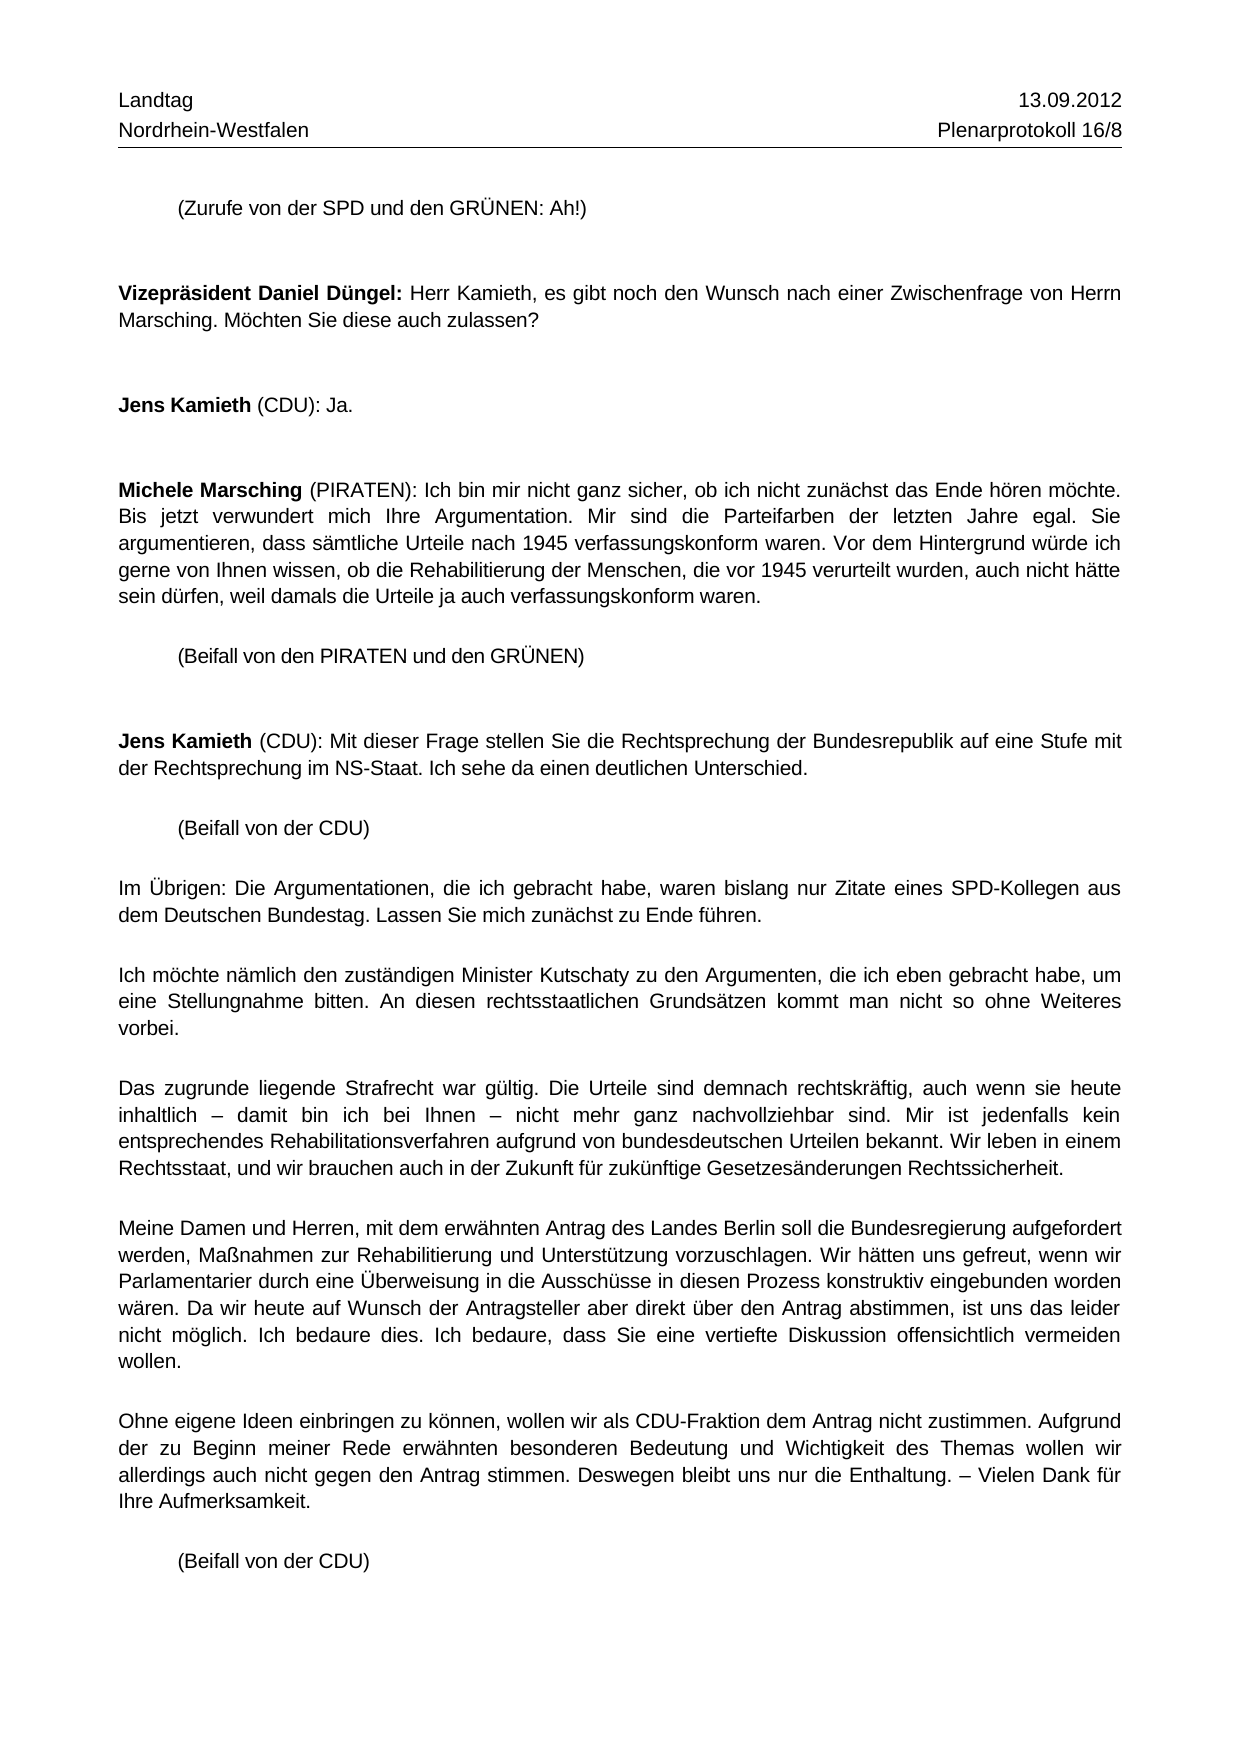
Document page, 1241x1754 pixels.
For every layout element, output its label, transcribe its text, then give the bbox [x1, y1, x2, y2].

text (Beifall von der CDU) [177, 817, 1122, 840]
text (Zurufe von der SPD und den GRÜNEN: Ah!) [177, 197, 1122, 220]
text Jens Kamieth (CDU): Mit dieser Frage stellen Sie die Rechtsprechung der Bundesrepublik auf eine Stufe mit der Rechtsprechung im NS-Staat. Ich sehe da einen deutlichen Unterschied. [118, 730, 1122, 780]
text Im Übrigen: Die Argumentationen, die ich gebracht habe, waren bislang nur Zitate eines SPD-Kollegen aus dem Deutschen Bundestag. Lassen Sie mich zunächst zu Ende führen. [118, 877, 1122, 927]
text (Beifall von der CDU) [177, 1550, 1122, 1573]
text Michele Marsching (PIRATEN): Ich bin mir nicht ganz sicher, ob ich nicht zunächst das Ende hören möchte. Bis jetzt verwundert mich Ihre Argumentation. Mir sind die Parteifarben der letzten Jahre egal. Sie argumentieren, dass sämtliche Urteile nach 1945 verfassungskonform waren. Vor dem Hintergrund würde ich gerne von Ihnen wissen, ob die Rehabilitierung der Menschen, die vor 1945 verurteilt wurden, auch nicht hätte sein dürfen, weil damals die Urteile ja auch verfassungskonform waren. [118, 478, 1122, 608]
text Vizepräsident Daniel Düngel: Herr Kamieth, es gibt noch den Wunsch nach einer Zwischenfrage von Herrn Marsching. Möchten Sie diese auch zulassen? [118, 282, 1122, 332]
text Ich möchte nämlich den zuständigen Minister Kutschaty zu den Argumenten, die ich eben gebracht habe, um eine Stellungnahme bitten. An diesen rechtsstaatlichen Grundsätzen kommt man nicht so ohne Weiteres vorbei. [118, 963, 1122, 1040]
text (Beifall von den PIRATEN und den GRÜNEN) [177, 645, 1122, 668]
text Das zugrunde liegende Strafrecht war gültig. Die Urteile sind demnach rechtskräftig, auch wenn sie heute inhaltlich – damit bin ich bei Ihnen – nicht mehr ganz nachvollziehbar sind. Mir ist jedenfalls kein entsprechendes Rehabilitationsverfahren aufgrund von bundesdeutschen Urteilen bekannt. Wir leben in einem Rechtsstaat, und wir brauchen auch in der Zukunft für zukünftige Gesetzesänderungen Rechtssicherheit. [118, 1077, 1122, 1180]
text Jens Kamieth (CDU): Ja. [118, 393, 1122, 417]
text Ohne eigene Ideen einbringen zu können, wollen wir als CDU-Fraktion dem Antrag nicht zustimmen. Aufgrund der zu Beginn meiner Rede erwähnten besonderen Bedeutung und Wichtigkeit des Themas wollen wir allerdings auch nicht gegen den Antrag stimmen. Deswegen bleibt uns nur die Enthaltung. – Vielen Dank für Ihre Aufmerksamkeit. [118, 1410, 1122, 1513]
text Meine Damen und Herren, mit dem erwähnten Antrag des Landes Berlin soll die Bundesregierung aufgefordert werden, Maßnahmen zur Rehabilitierung und Unterstützung vorzuschlagen. Wir hätten uns gefreut, wenn wir Parlamentarier durch eine Überweisung in die Ausschüsse in diesen Prozess konstruktiv eingebunden worden wären. Da wir heute auf Wunsch der Antragsteller aber direkt über den Antrag abstimmen, ist uns das leider nicht möglich. Ich bedaure dies. Ich bedaure, dass Sie eine vertiefte Diskussion offensichtlich vermeiden wollen. [118, 1217, 1122, 1373]
